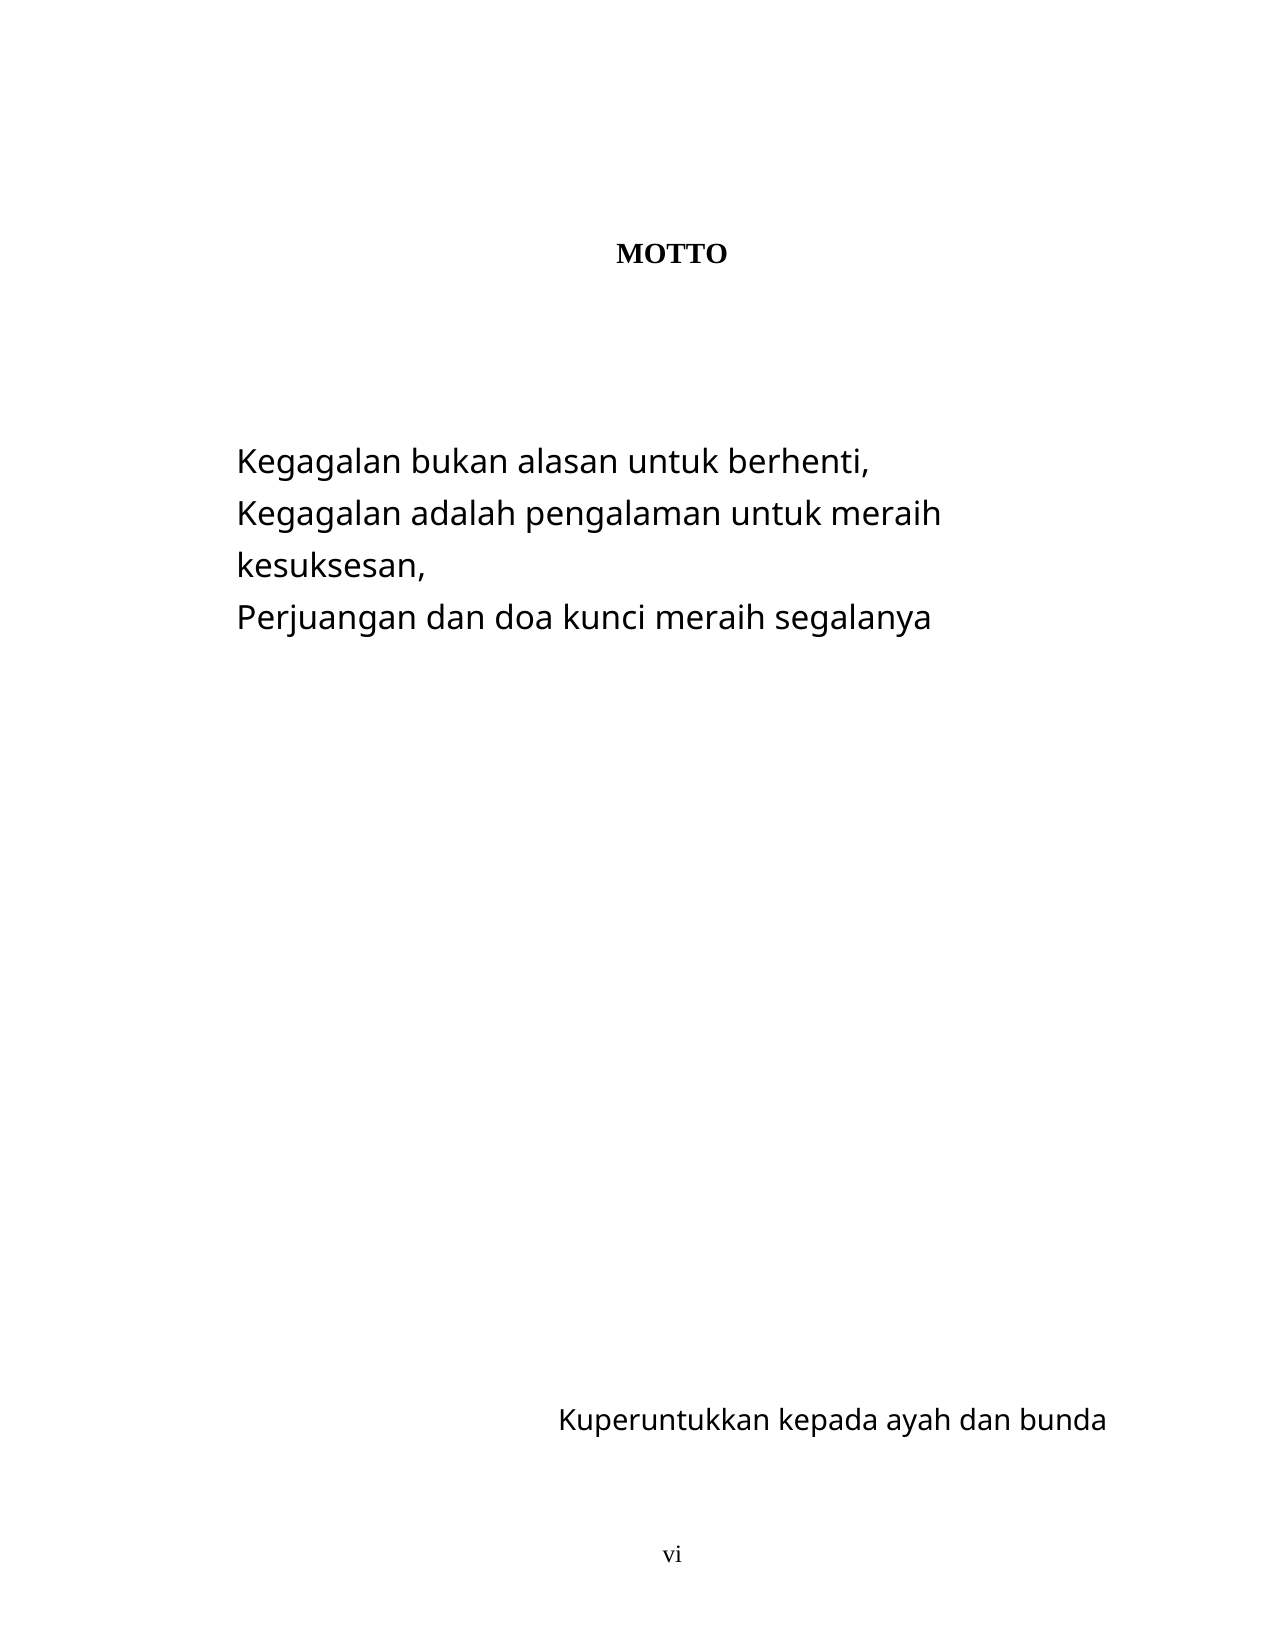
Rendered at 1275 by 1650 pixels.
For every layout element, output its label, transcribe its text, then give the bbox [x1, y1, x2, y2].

text Kegagalan adalah pengalaman untuk meraih kesuksesan, [236, 490, 1107, 587]
text MOTTO [236, 236, 1107, 270]
text Kegagalan bukan alasan untuk berhenti, [236, 437, 1107, 483]
text Perjuangan dan doa kunci meraih segalanya [236, 594, 1107, 639]
text Kuperuntukkan kepada ayah dan bunda [236, 1399, 1107, 1439]
